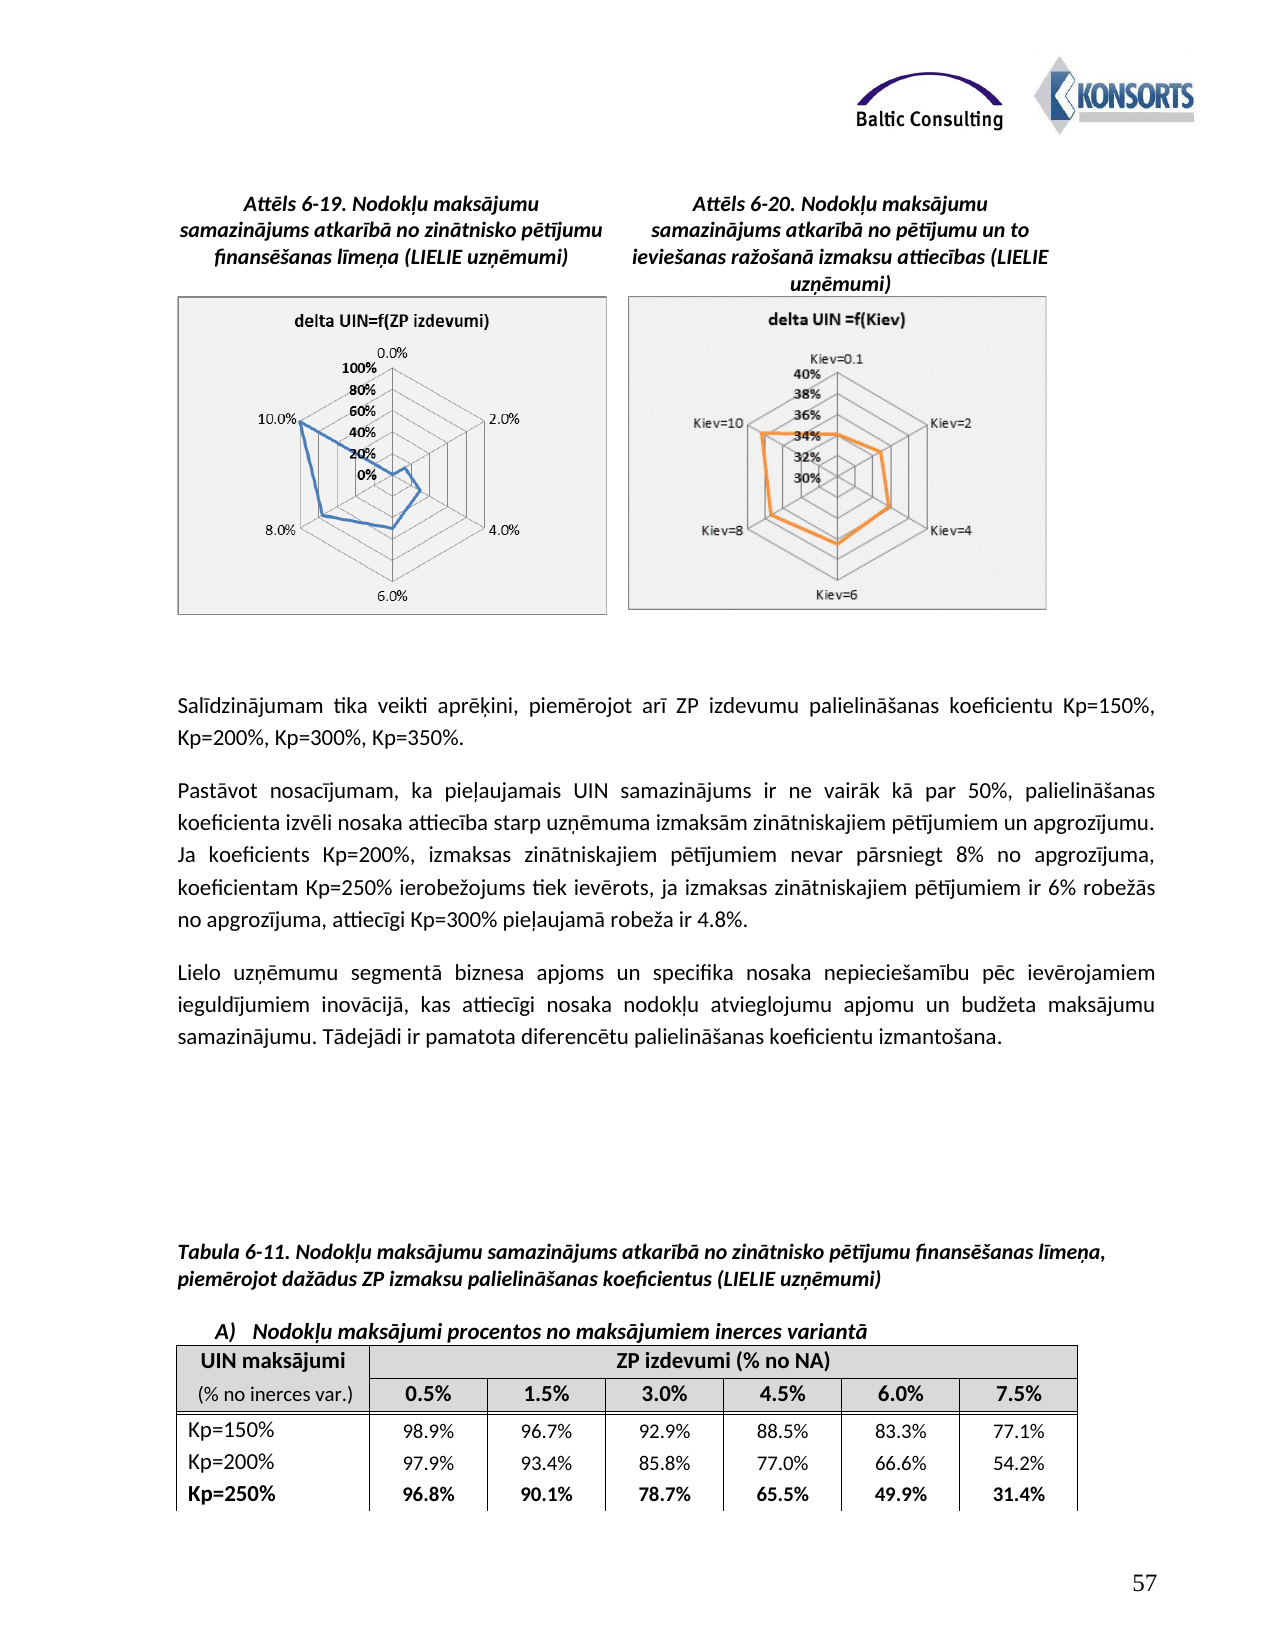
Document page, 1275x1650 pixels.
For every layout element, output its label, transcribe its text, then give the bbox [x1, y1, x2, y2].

table_cell 66.6% [842, 1447, 959, 1479]
table_cell Kp=200% [177, 1447, 369, 1479]
table_cell 77.1% [960, 1415, 1077, 1447]
table_cell 77.0% [724, 1447, 841, 1479]
table_cell 98.9% [370, 1415, 487, 1447]
table_header ZP izdevumi (% no NA) [370, 1346, 1077, 1378]
table_cell 85.8% [606, 1447, 723, 1479]
table_cell 65.5% [724, 1479, 841, 1511]
picture [177, 296, 607, 615]
table_cell 92.9% [606, 1415, 723, 1447]
table_cell 88.5% [724, 1415, 841, 1447]
table_cell 78.7% [606, 1479, 723, 1511]
text Pastāvot nosacījumam, ka pieļaujamais UIN samazinājums ir ne vairāk kā par 50%, palielināšanas koeficienta izvēli nosaka attiecība starp uzņēmuma izmaksām zinātniskajiem pētījumiem un apgrozījumu. Ja koeficients Кр=200%, izmaksas zinātniskajiem pētījumiem nevar pārsniegt 8% no apgrozījuma, koeficientam Кр=250% ierobežojums tiek ievērots, ja izmaksas zinātniskajiem pētījumiem ir 6% robežās no apgrozījuma, attiecīgi Кр=300% pieļaujamā robeža ir 4.8%. [177, 776, 1157, 933]
table_cell [166, 296, 617, 638]
table_cell Kp=250% [177, 1479, 369, 1511]
table_cell 93.4% [488, 1447, 605, 1479]
table_cell 97.9% [370, 1447, 487, 1479]
table_cell 49.9% [842, 1479, 959, 1511]
table_cell 83.3% [842, 1415, 959, 1447]
table_cell 96.7% [488, 1415, 605, 1447]
table_cell 1.5% [488, 1379, 605, 1411]
table_cell (% no inerces var.) [177, 1378, 369, 1411]
picture [1032, 53, 1196, 135]
table_cell [617, 296, 1064, 638]
table_cell 90.1% [488, 1479, 605, 1511]
table_cell 31.4% [960, 1479, 1077, 1511]
picture [628, 296, 1047, 610]
table_cell 96.8% [370, 1479, 487, 1511]
table_cell 4.5% [724, 1379, 841, 1411]
table_cell 7.5% [960, 1379, 1077, 1411]
table_cell Kp=150% [177, 1415, 369, 1447]
table_cell 6.0% [842, 1379, 959, 1411]
table_header UIN maksājumi [177, 1346, 369, 1378]
table_cell 3.0% [606, 1379, 723, 1411]
table_cell 0.5% [370, 1379, 487, 1411]
picture [850, 68, 1005, 138]
table_cell 54.2% [960, 1447, 1077, 1479]
text Salīdzinājumam tika veikti aprēķini, piemērojot arī ZP izdevumu palielināšanas koeficientu Kp=150%, Kp=200%, Kp=300%, Kp=350%. [177, 691, 1157, 751]
text Lielo uzņēmumu segmentā biznesa apjoms un specifika nosaka nepieciešamību pēc ievērojamiem ieguldījumiem inovācijā, kas attiecīgi nosaka nodokļu atvieglojumu apjomu un budžeta maksājumu samazinājumu. Tādejādi ir pamatota diferencētu palielināšanas koeficientu izmantošana. [177, 958, 1157, 1050]
list Nodokļu maksājumi procentos no maksājumiem inerces variantā [215, 1317, 1157, 1345]
